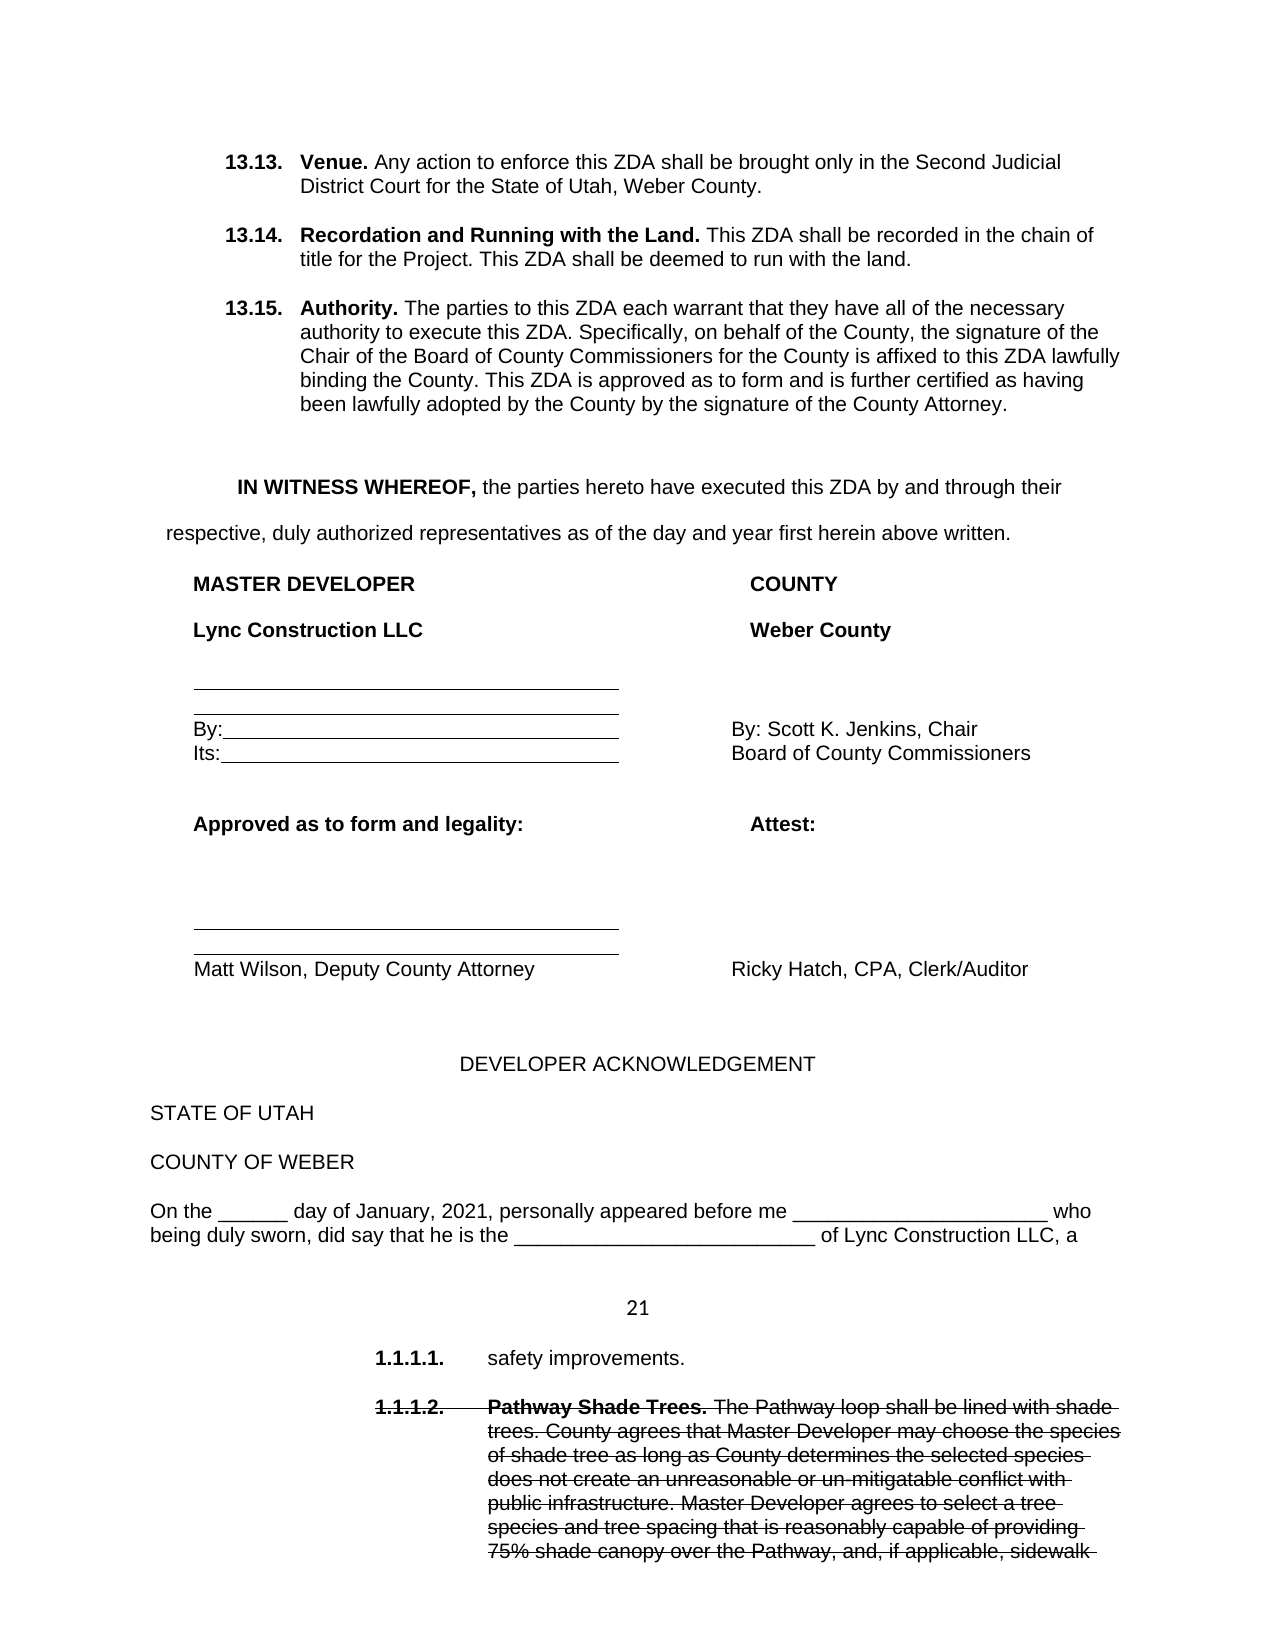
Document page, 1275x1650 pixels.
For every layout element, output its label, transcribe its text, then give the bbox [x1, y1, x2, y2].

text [150, 1199, 1125, 1247]
list Recordation and Running with the Land. This ZDA shall be recorded in the chain of title for the Project. This ZDA shall be deemed to run with the land. [225, 223, 1125, 271]
list Authority. The parties to this ZDA each warrant that they have all of the necessary authority to execute this ZDA. Specifically, on behalf of the County, the signature of the Chair of the Board of County Commissioners for the County is affixed to this ZDA lawfully binding the County. This ZDA is approved as to form and is further certified as having been lawfully adopted by the County by the signature of the County Attorney. [225, 296, 1125, 416]
text COUNTY OF WEBER [150, 1150, 1125, 1174]
text Approved as to form and legality: Attest: [193, 812, 1123, 836]
text STATE OF UTAH [150, 1101, 1125, 1125]
text Lync Construction LLC Weber County [193, 618, 1123, 642]
list Venue. Any action to enforce this ZDA shall be brought only in the Second Judicial District Court for the State of Utah, Weber County. [225, 150, 1125, 198]
text MASTER DEVELOPER COUNTY [193, 572, 1123, 596]
text IN WITNESS WHEREOF, the parties hereto have executed this ZDA by and through their respective, duly authorized representatives as of the day and year first herein above written. [166, 475, 1123, 544]
text Its: Board of County Commissioners [193, 741, 1123, 765]
text Matt Wilson, Deputy County Attorney Ricky Hatch, CPA, Clerk/Auditor [193, 957, 1123, 981]
text By: By: Scott K. Jenkins, Chair [193, 717, 1123, 741]
text DEVELOPER ACKNOWLEDGEMENT [150, 1052, 1125, 1076]
